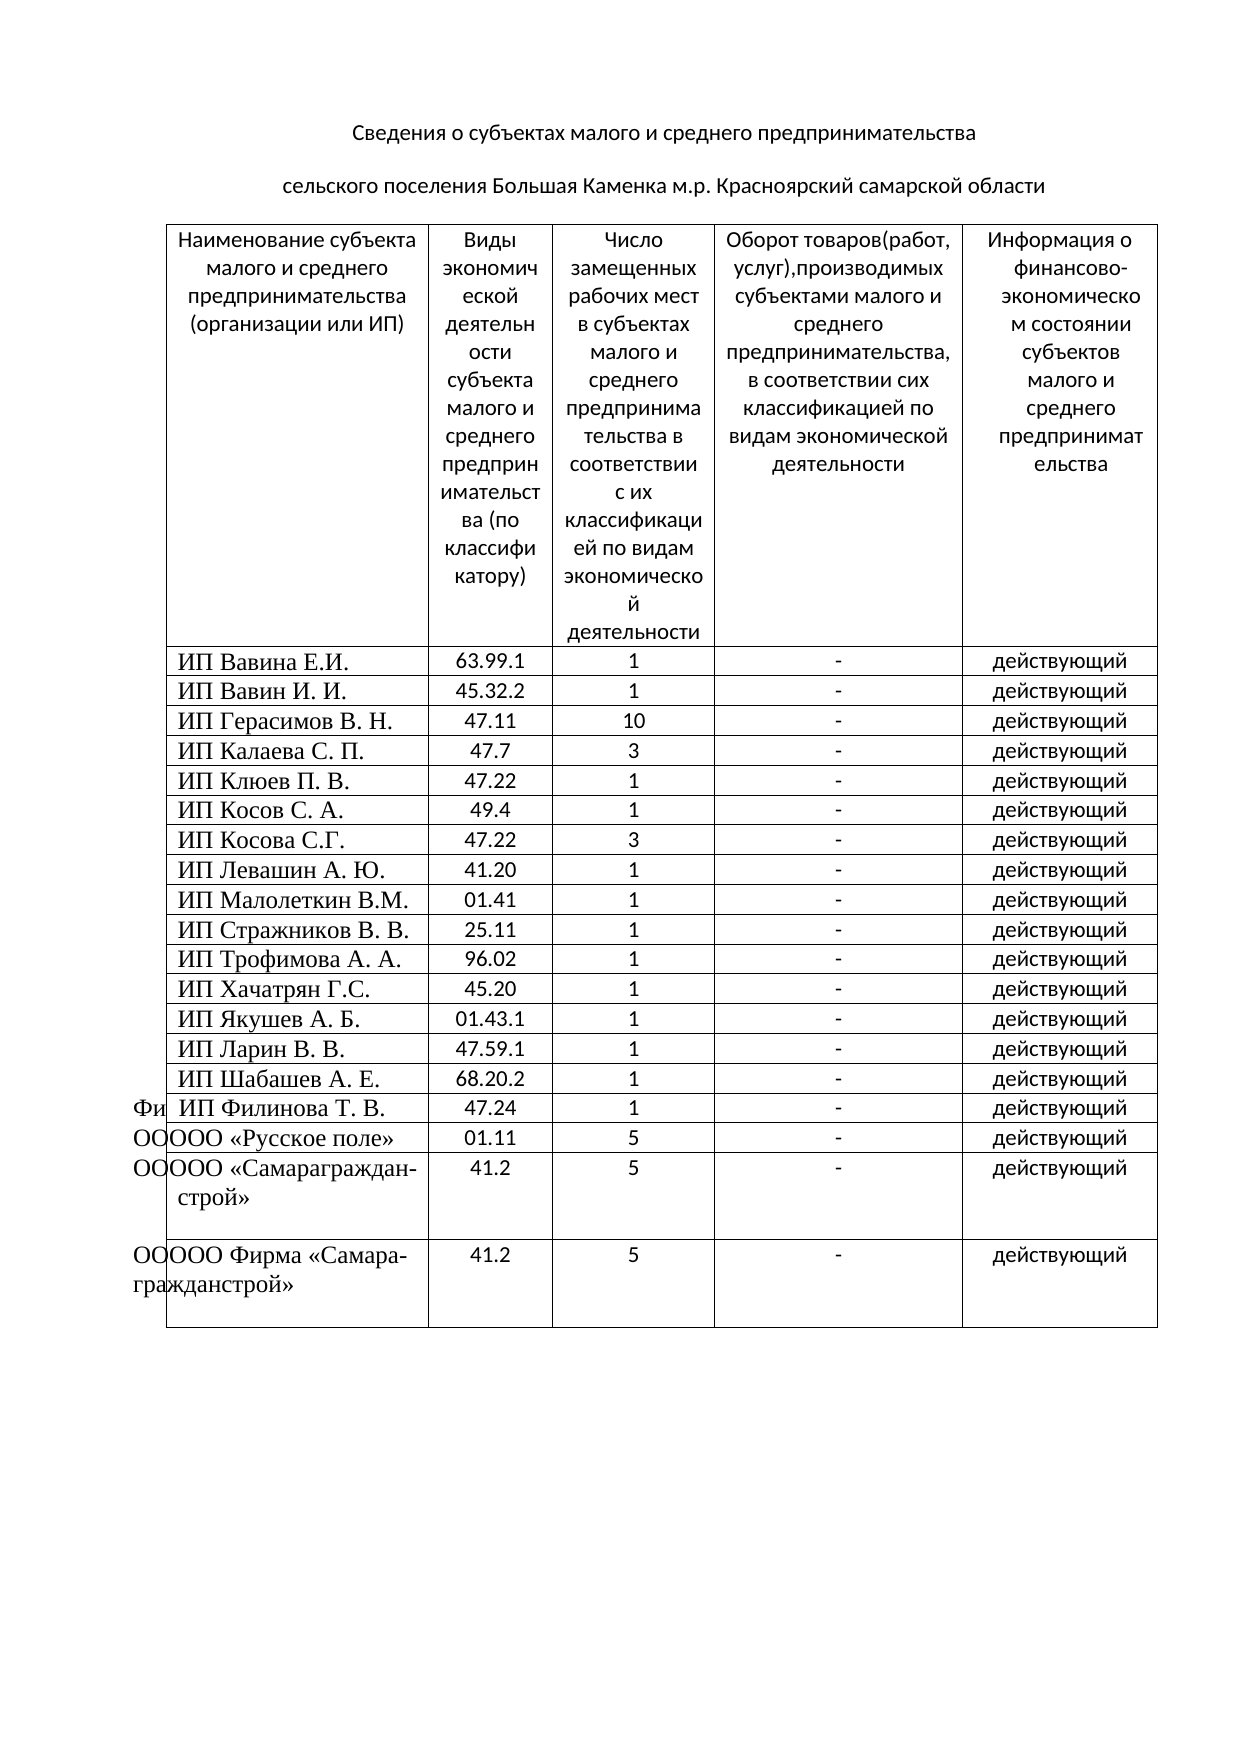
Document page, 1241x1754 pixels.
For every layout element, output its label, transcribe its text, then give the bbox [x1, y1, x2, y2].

table_cell действующий [963, 1034, 1157, 1063]
table_cell действующий [963, 1004, 1157, 1033]
text Сведения о субъектах малого и среднего предпринимательства [177, 118, 1152, 146]
table_cell ИП Стражников В. В. [167, 915, 428, 943]
table_cell - [715, 915, 962, 943]
table_cell 1 [553, 676, 714, 705]
table_header Информация о финансово-экономическом состоянии субъектов малого и среднего предпринимательства [963, 225, 1157, 646]
table_cell 41.2 [429, 1240, 552, 1327]
table_cell 1 [553, 974, 714, 1003]
table_header Оборот товаров(работ, услуг),производимых субъектами малого и среднего предпринимательства, в соответствии сих классификацией по видам экономической деятельности [715, 225, 962, 646]
table_header Число замещенных рабочих мест в субъектах малого и среднего предпринимательства в соответствии с их классификацией по видам экономической деятельности [553, 225, 714, 646]
table_cell действующий [963, 796, 1157, 824]
table_cell действующий [963, 676, 1157, 705]
table_cell действующий [963, 885, 1157, 914]
table_cell - [715, 766, 962, 794]
table_cell 5 [553, 1123, 714, 1152]
table_cell - [715, 736, 962, 765]
table_cell 01.11 [429, 1123, 552, 1152]
table_header Наименование субъекта малого и среднего предпринимательства (организации или ИП) [167, 225, 428, 646]
table_cell ИП Герасимов В. Н. [167, 706, 428, 735]
table_cell - [715, 1123, 962, 1152]
table_cell 10 [553, 706, 714, 735]
table_cell - [715, 945, 962, 973]
table_cell - [715, 676, 962, 705]
table_cell 1 [553, 1004, 714, 1033]
table_cell действующий [963, 915, 1157, 943]
table_cell - [715, 1064, 962, 1092]
table_cell 45.32.2 [429, 676, 552, 705]
table_cell ИП Якушев А. Б. [167, 1004, 428, 1033]
table_cell ИП Вавина Е.И. [167, 647, 428, 675]
table_cell 1 [553, 766, 714, 794]
table_cell 25.11 [429, 915, 552, 943]
table_cell 41.2 [429, 1153, 552, 1239]
table_cell ИП Хачатрян Г.С. [167, 974, 428, 1003]
table_cell 1 [553, 945, 714, 973]
table_cell 68.20.2 [429, 1064, 552, 1092]
table_cell 47.24 [429, 1094, 552, 1122]
table_cell ИП Трофимова А. А. [167, 945, 428, 973]
table_cell 47.7 [429, 736, 552, 765]
table_cell ООООО «Самараграждан-строй» [167, 1153, 428, 1239]
table_cell ИП Левашин А. Ю. [167, 855, 428, 884]
table_cell действующий [963, 736, 1157, 765]
table_cell - [715, 855, 962, 884]
table_cell 47.22 [429, 766, 552, 794]
table_cell ИП Калаева С. П. [167, 736, 428, 765]
table_cell действующий [963, 1123, 1157, 1152]
table_cell - [715, 1004, 962, 1033]
table_cell действующий [963, 766, 1157, 794]
table_cell действующий [963, 1240, 1157, 1327]
table_cell 3 [553, 736, 714, 765]
table_cell - [715, 647, 962, 675]
table_cell 1 [553, 1034, 714, 1063]
table_cell 41.20 [429, 855, 552, 884]
table_cell 1 [553, 855, 714, 884]
table_header Виды экономической деятельности субъекта малого и среднего предпринимательства (по классификатору) [429, 225, 552, 646]
table_cell действующий [963, 825, 1157, 854]
table_cell 1 [553, 1064, 714, 1092]
table_cell 5 [553, 1240, 714, 1327]
table_cell действующий [963, 706, 1157, 735]
table_cell - [715, 1034, 962, 1063]
table_cell 3 [553, 825, 714, 854]
table_cell 47.59.1 [429, 1034, 552, 1063]
table_cell 45.20 [429, 974, 552, 1003]
table_cell - [715, 706, 962, 735]
table_cell действующий [963, 855, 1157, 884]
table_cell действующий [963, 974, 1157, 1003]
table_cell 1 [553, 647, 714, 675]
table_cell 1 [553, 796, 714, 824]
table_cell Фи ИП Филинова Т. В. [167, 1094, 428, 1122]
text сельского поселения Большая Каменка м.р. Красноярский самарской области [177, 171, 1152, 199]
table_cell ИП Косов С. А. [167, 796, 428, 824]
table_cell действующий [963, 1094, 1157, 1122]
table_cell ООООО «Русское поле» [167, 1123, 428, 1152]
table_cell - [715, 1153, 962, 1239]
table_cell 47.22 [429, 825, 552, 854]
table_cell 49.4 [429, 796, 552, 824]
table_cell - [715, 885, 962, 914]
table_cell действующий [963, 1064, 1157, 1092]
table_cell 63.99.1 [429, 647, 552, 675]
table_cell 01.43.1 [429, 1004, 552, 1033]
table_cell 47.11 [429, 706, 552, 735]
table_cell действующий [963, 945, 1157, 973]
table_cell ИП Ларин В. В. [167, 1034, 428, 1063]
table_cell ИП Косова С.Г. [167, 825, 428, 854]
table_cell 96.02 [429, 945, 552, 973]
table_cell действующий [963, 647, 1157, 675]
table_cell ООООО Фирма «Самара- гражданстрой» [167, 1240, 428, 1327]
table_cell 1 [553, 915, 714, 943]
table_cell - [715, 974, 962, 1003]
table_cell 5 [553, 1153, 714, 1239]
table_cell - [715, 1240, 962, 1327]
table_cell 1 [553, 1094, 714, 1122]
table_cell ИП Шабашев А. Е. [167, 1064, 428, 1092]
table_cell ИП Малолеткин В.М. [167, 885, 428, 914]
table_cell - [715, 1094, 962, 1122]
table_cell ИП Клюев П. В. [167, 766, 428, 794]
table_cell 1 [553, 885, 714, 914]
table_cell - [715, 825, 962, 854]
table_cell 01.41 [429, 885, 552, 914]
table_cell ИП Вавин И. И. [167, 676, 428, 705]
table_cell - [715, 796, 962, 824]
table_cell действующий [963, 1153, 1157, 1239]
